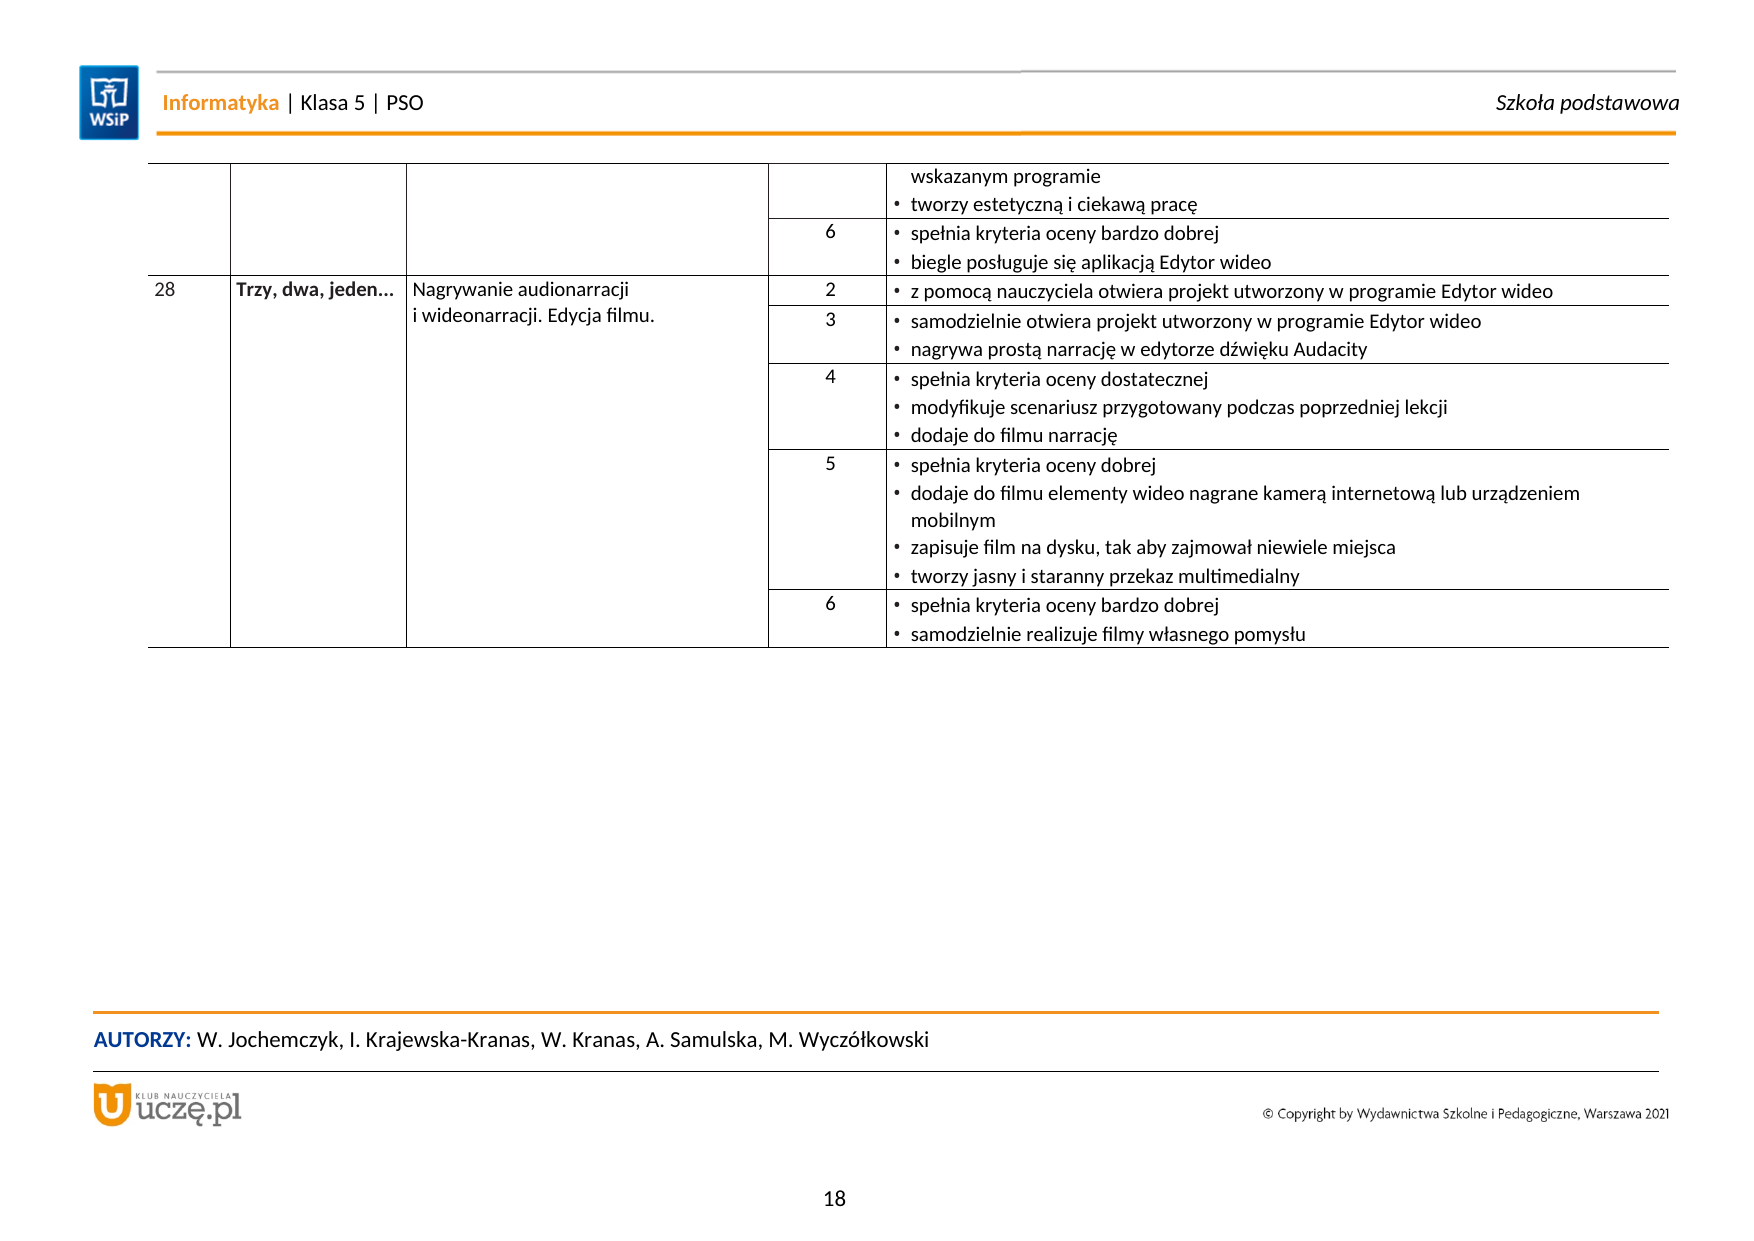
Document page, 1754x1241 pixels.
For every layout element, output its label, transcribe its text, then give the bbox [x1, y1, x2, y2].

table_cell 4 [769, 364, 886, 449]
table_cell spełnia kryteria oceny bardzo dobrej samodzielnie realizuje filmy własnego pomysłu [887, 590, 1669, 647]
picture [1671, 100, 1676, 109]
table_cell Nagrywanie audionarracji i wideonarracji. Edycja filmu. [407, 276, 768, 647]
table_cell 6 [769, 590, 886, 647]
table_cell Trzy, dwa, jeden... [231, 276, 406, 647]
table_cell 3 [769, 306, 886, 363]
table_cell 2 [769, 276, 886, 305]
picture [93, 1080, 1669, 1129]
table_cell 28 [148, 276, 230, 647]
table_cell z pomocą nauczyciela otwiera projekt utworzony w programie Edytor wideo [887, 276, 1669, 305]
table_cell samodzielnie otwiera projekt utworzony w programie Edytor wideo nagrywa prostą narrację w edytorze dźwięku Audacity [887, 306, 1669, 363]
table_cell 5 [769, 450, 886, 589]
table_cell spełnia kryteria oceny dostatecznej modyfikuje scenariusz przygotowany podczas poprzedniej lekcji dodaje do filmu narrację [887, 364, 1669, 449]
table_cell 6 [769, 219, 886, 275]
table_cell spełnia kryteria oceny bardzo dobrej biegle posługuje się aplikacją Edytor wideo [887, 219, 1669, 275]
picture [0, 6, 1676, 164]
table_cell 5 [769, 164, 886, 217]
table_cell spełnia kryteria oceny dobrej dodaje do filmu elementy wideo nagrane kamerą internetową lub urządzeniem mobilnym zapisuje film na dysku, tak aby zajmował niewiele miejsca tworzy jasny i staranny przekaz multimedialny [887, 450, 1669, 589]
